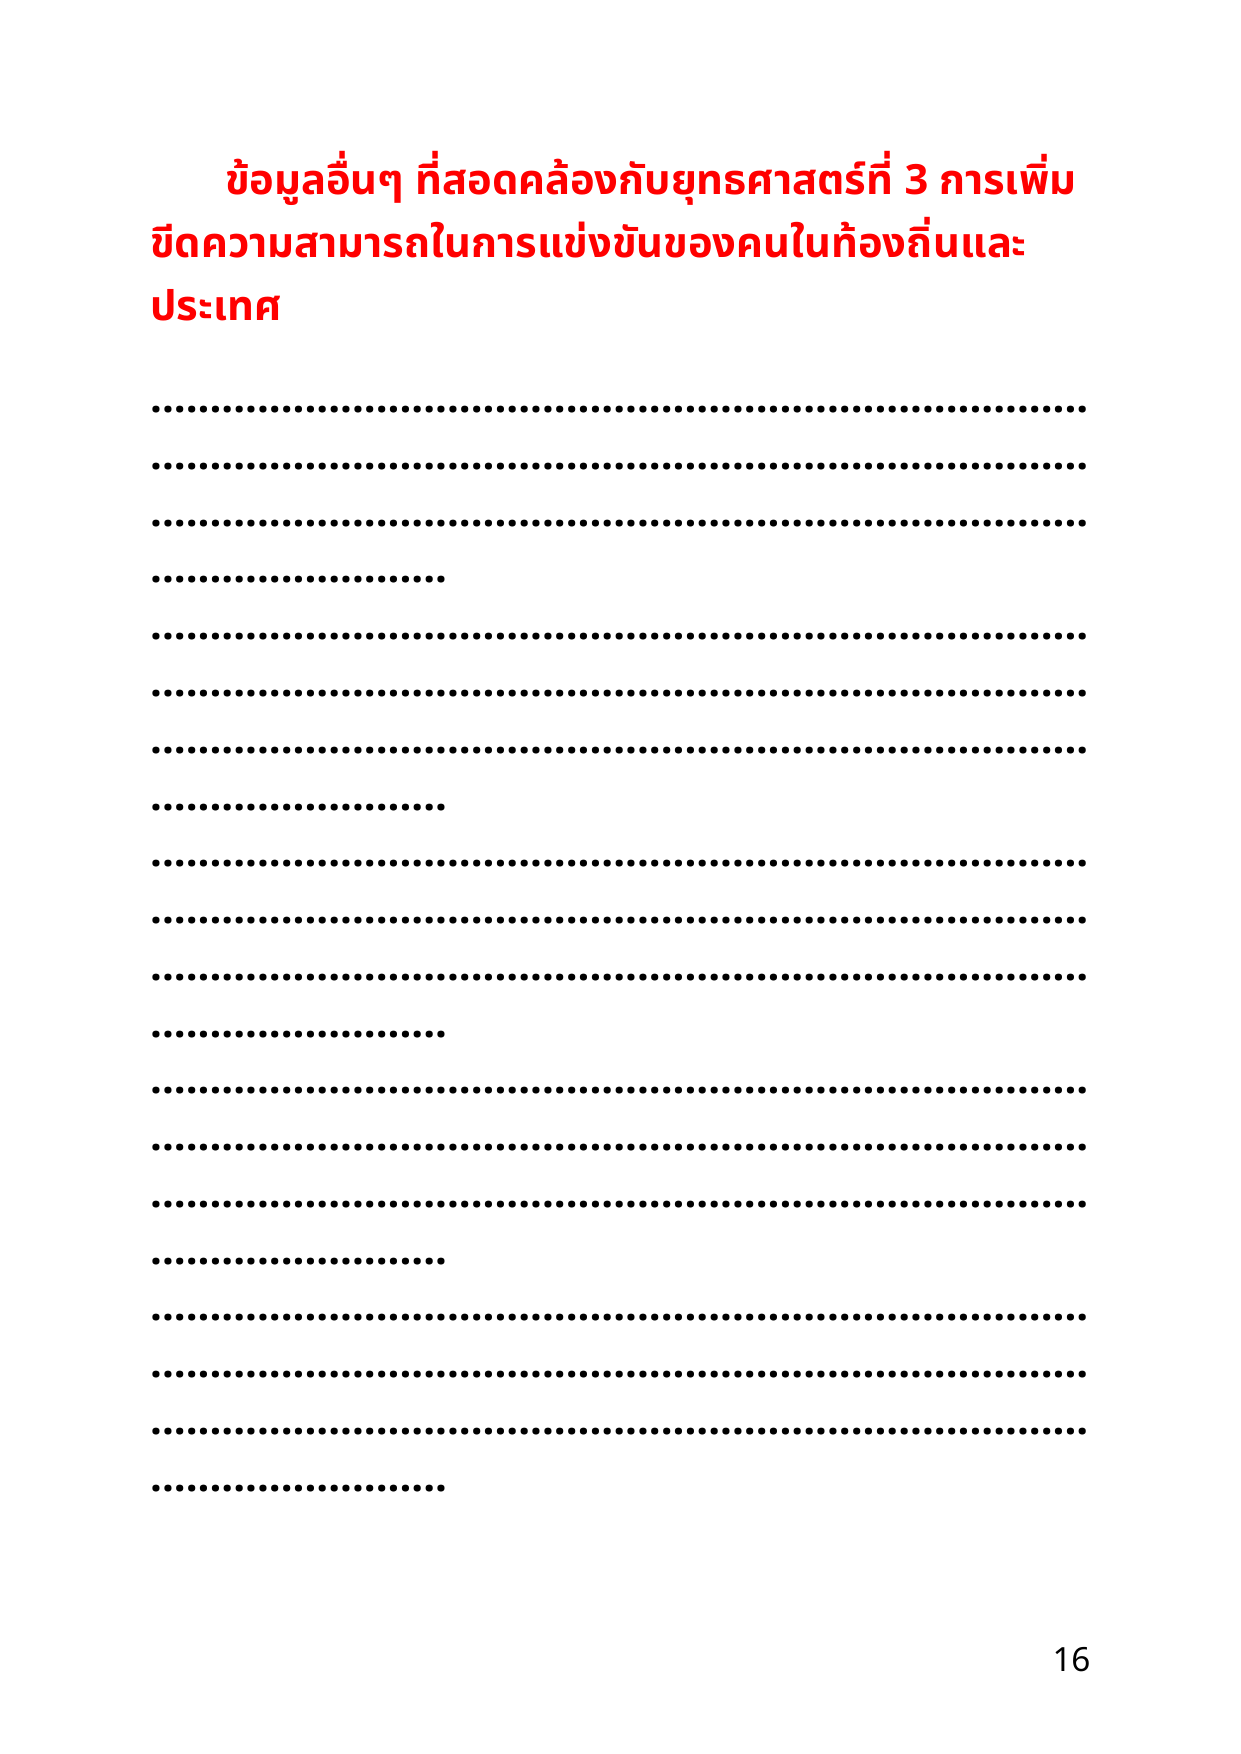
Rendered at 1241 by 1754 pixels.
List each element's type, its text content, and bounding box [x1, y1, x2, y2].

list ...................................................................................................................................................................................................................................................................... [150, 1276, 1090, 1503]
list ...................................................................................................................................................................................................................................................................... [150, 339, 1090, 595]
list ...................................................................................................................................................................................................................................................................... [150, 1049, 1090, 1276]
list ...................................................................................................................................................................................................................................................................... [150, 595, 1090, 822]
list ...................................................................................................................................................................................................................................................................... [150, 822, 1090, 1049]
list ข้อมูลอื่นๆ ที่สอดคล้องกับยุทธศาสตร์ที่ 3 การเพิ่มขีดความสามารถในการแข่งขันของคนในท้องถิ่นและประเทศ [150, 150, 1090, 339]
